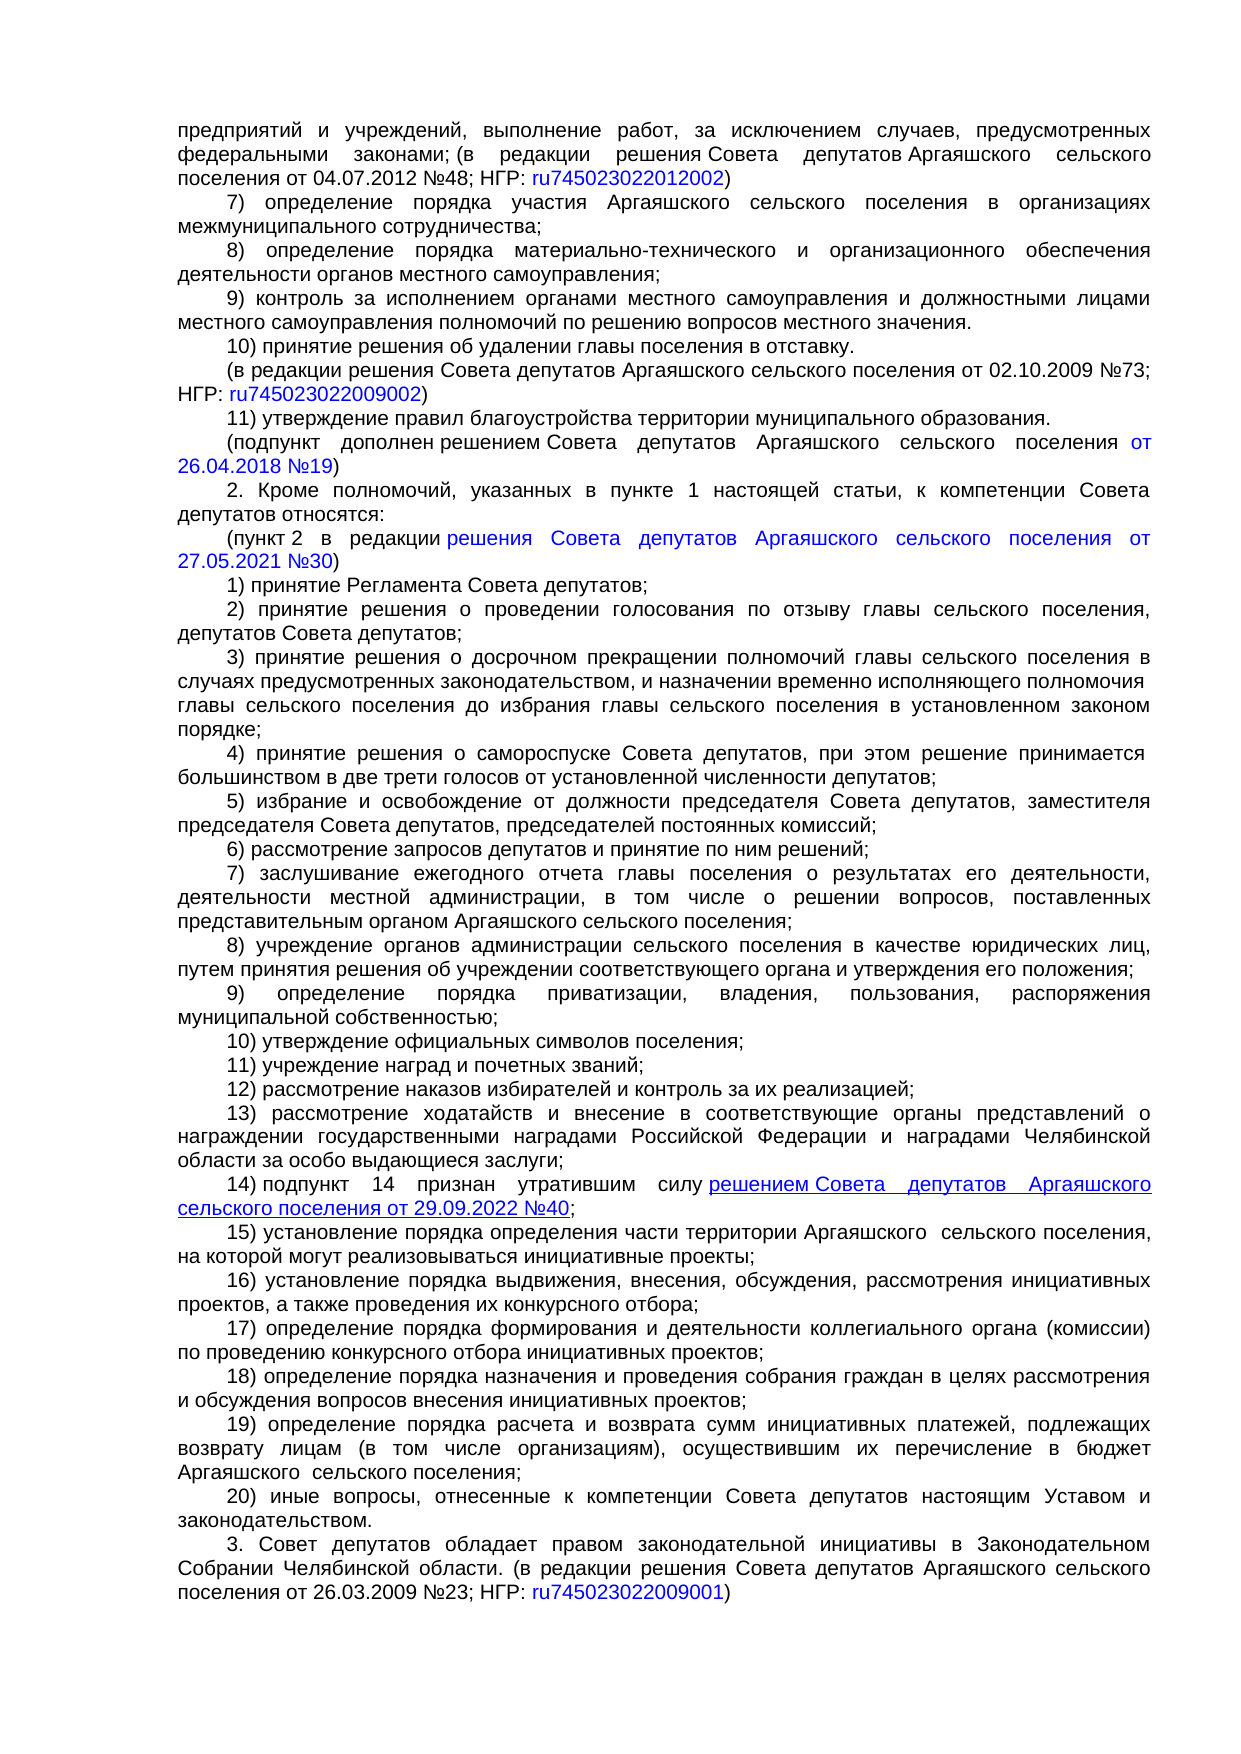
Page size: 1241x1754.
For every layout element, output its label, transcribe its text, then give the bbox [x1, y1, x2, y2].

text 5) избрание и освобождение от должности председателя Совета депутатов, заместителя председателя Совета депутатов, председателей постоянных комиссий; [177, 789, 1152, 837]
text 1) принятие Регламента Совета депутатов; [177, 573, 1152, 597]
text 13) рассмотрение ходатайств и внесение в соответствующие органы представлений о награждении государственными наградами Российской Федерации и наградами Челябинской области за особо выдающиеся заслуги; [177, 1100, 1152, 1172]
text 18) определение порядка назначения и проведения собрания граждан в целях рассмотрения и обсуждения вопросов внесения инициативных проектов; [177, 1364, 1152, 1412]
text 19) определение порядка расчета и возврата сумм инициативных платежей, подлежащих возврату лицам (в том числе организациям), осуществившим их перечисление в бюджет Аргаяшского сельского поселения; [177, 1412, 1152, 1484]
text 7) определение порядка участия Аргаяшского сельского поселения в организациях межмуниципального сотрудничества; [177, 190, 1152, 238]
text 17) определение порядка формирования и деятельности коллегиального органа (комиссии) по проведению конкурсного отбора инициативных проектов; [177, 1316, 1152, 1364]
text 3. Совет депутатов обладает правом законодательной инициативы в Законодательном Собрании Челябинской области. (в редакции решения Совета депутатов Аргаяшского сельского поселения от 26.03.2009 №23; НГР: ru745023022009001) [177, 1532, 1152, 1603]
text 10) утверждение официальных символов поселения; [177, 1028, 1152, 1052]
text 12) рассмотрение наказов избирателей и контроль за их реализацией; [177, 1076, 1152, 1100]
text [177, 118, 1152, 190]
text 2) принятие решения о проведении голосования по отзыву главы сельского поселения, депутатов Совета депутатов; [177, 597, 1152, 645]
text (подпункт дополнен решением Совета депутатов Аргаяшского сельского поселения от 26.04.2018 №19) [177, 429, 1152, 477]
text 10) принятие решения об удалении главы поселения в отставку. [177, 334, 1152, 358]
text 11) учреждение наград и почетных званий; [177, 1052, 1152, 1076]
text 11) утверждение правил благоустройства территории муниципального образования. [177, 406, 1152, 429]
text 7) заслушивание ежегодного отчета главы поселения о результатах его деятельности, деятельности местной администрации, в том числе о решении вопросов, поставленных представительным органом Аргаяшского сельского поселения; [177, 861, 1152, 933]
text 20) иные вопросы, отнесенные к компетенции Совета депутатов настоящим Уставом и законодательством. [177, 1484, 1152, 1532]
text 14) подпункт 14 признан утратившим силу решением Совета депутатов Аргаяшского сельского поселения от 29.09.2022 №40; [177, 1172, 1152, 1220]
text 9) определение порядка приватизации, владения, пользования, распоряжения муниципальной собственностью; [177, 981, 1152, 1028]
text 6) рассмотрение запросов депутатов и принятие по ним решений; [177, 837, 1152, 861]
text 8) определение порядка материально-технического и организационного обеспечения деятельности органов местного самоуправления; [177, 238, 1152, 286]
text 8) учреждение органов администрации сельского поселения в качестве юридических лиц, путем принятия решения об учреждении соответствующего органа и утверждения его положения; [177, 933, 1152, 981]
text 15) установление порядка определения части территории Аргаяшского сельского поселения, на которой могут реализовываться инициативные проекты; [177, 1220, 1152, 1268]
text (в редакции решения Совета депутатов Аргаяшского сельского поселения от 02.10.2009 №73; НГР: ru745023022009002) [177, 358, 1152, 406]
text 3) принятие решения о досрочном прекращении полномочий главы сельского поселения в случаях предусмотренных законодательством, и назначении временно исполняющего полномочия главы сельского поселения до избрания главы сельского поселения в установленном законом порядке; [177, 645, 1152, 741]
text 16) установление порядка выдвижения, внесения, обсуждения, рассмотрения инициативных проектов, а также проведения их конкурсного отбора; [177, 1268, 1152, 1316]
text 2. Кроме полномочий, указанных в пункте 1 настоящей статьи, к компетенции Совета депутатов относятся: [177, 477, 1152, 525]
text 9) контроль за исполнением органами местного самоуправления и должностными лицами местного самоуправления полномочий по решению вопросов местного значения. [177, 286, 1152, 334]
text 4) принятие решения о самороспуске Совета депутатов, при этом решение принимается большинством в две трети голосов от установленной численности депутатов; [177, 741, 1152, 789]
text (пункт 2 в редакции решения Совета депутатов Аргаяшского сельского поселения от 27.05.2021 №30) [177, 525, 1152, 573]
